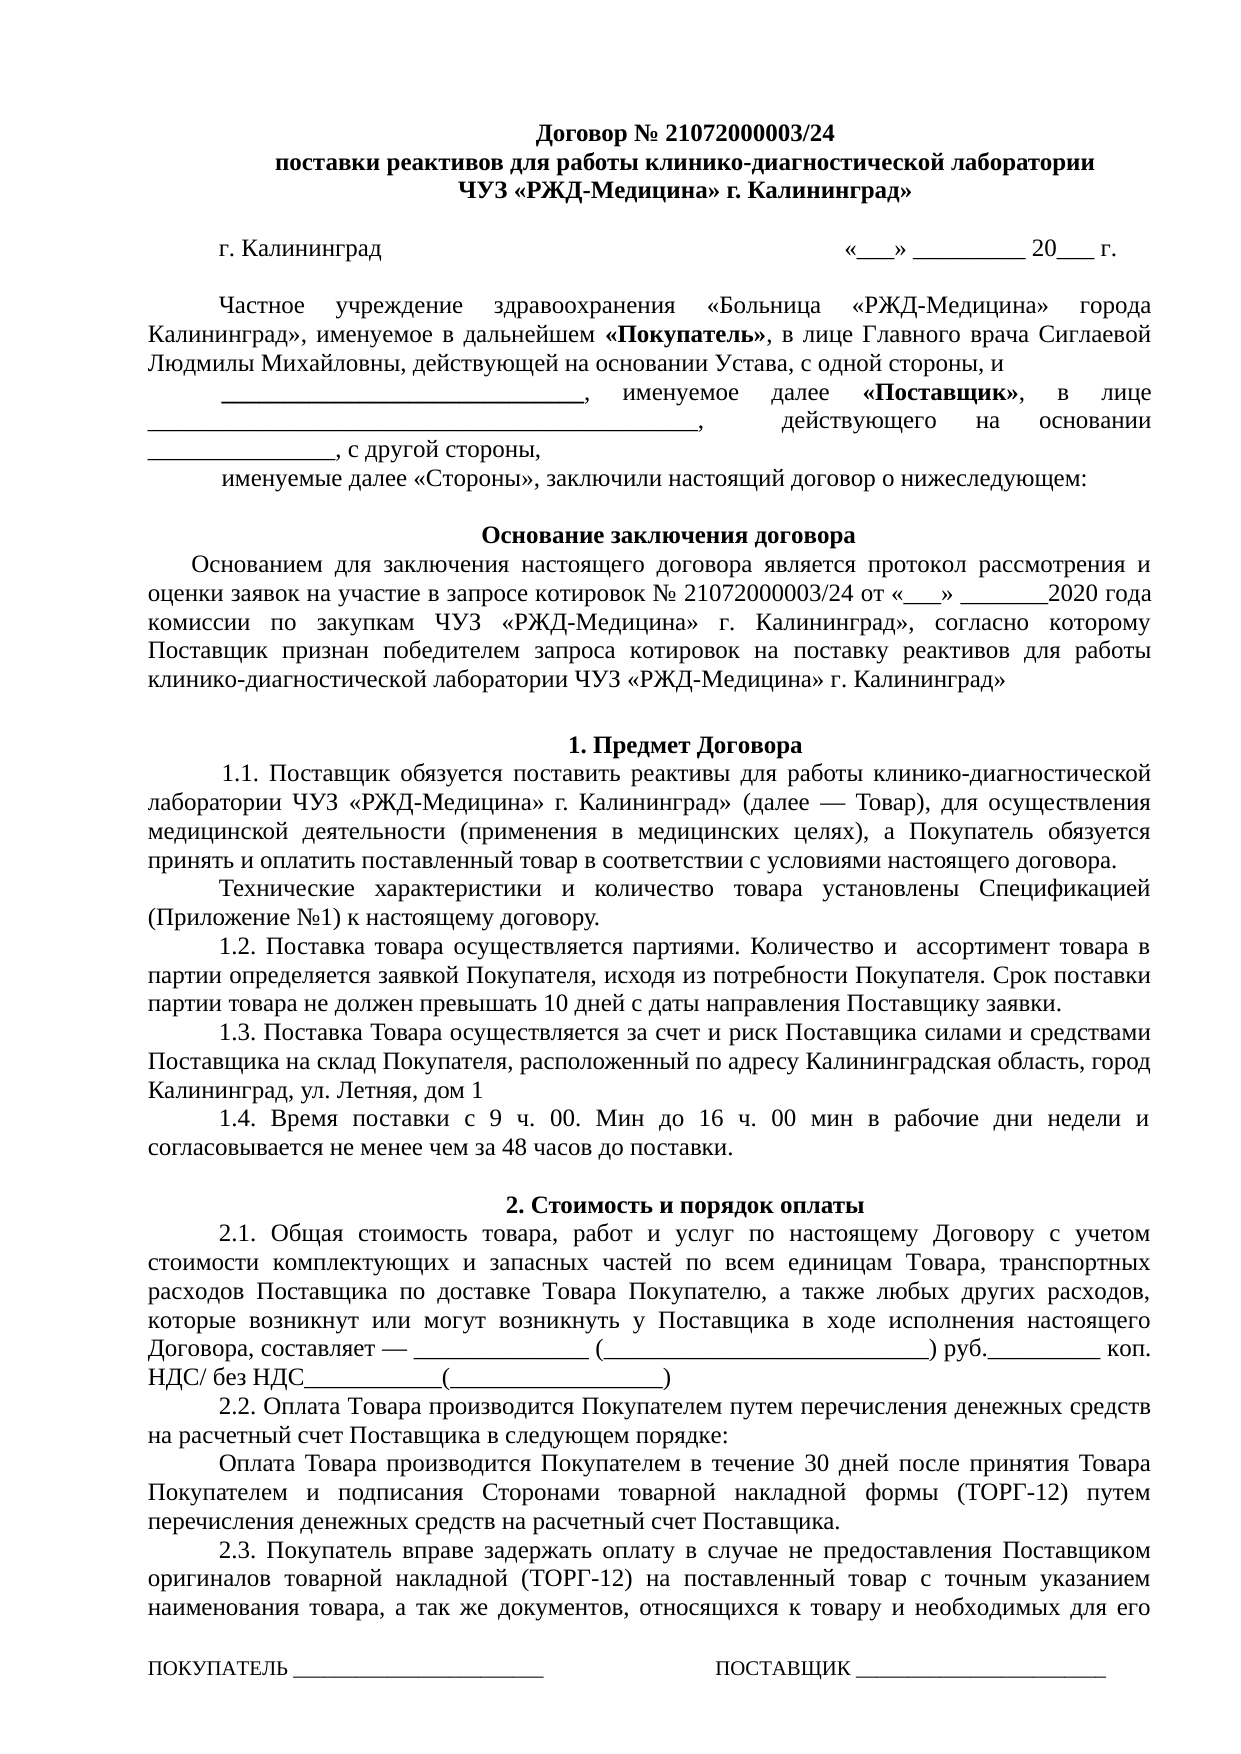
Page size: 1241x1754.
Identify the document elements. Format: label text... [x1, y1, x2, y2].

text Основание заключения договора [154, 521, 1146, 549]
text именуемые далее «Стороны», заключили настоящий договор о нижеследующем: [148, 463, 1152, 492]
text г. Калининград «___» _________ 20___ г. [148, 233, 1152, 262]
text 1.2. Поставка товара осуществляется партиями. Количество и ассортимент товара в партии определяется заявкой Покупателя, исходя из потребности Покупателя. Срок поставки партии товара не должен превышать 10 дней с даты направления Поставщику заявки. [148, 931, 1152, 1017]
text Основанием для заключения настоящего договора является протокол рассмотрения и оценки заявок на участие в запросе котировок № 21072000003/24 от «___» _______2020 года комиссии по закупкам ЧУЗ «РЖД-Медицина» г. Калининград», согласно которому Поставщик признан победителем запроса котировок на поставку реактивов для работы клинико-диагностической лаборатории ЧУЗ «РЖД-Медицина» г. Калининград» [148, 549, 1152, 693]
text 1.4. Время поставки с 9 ч. 00. Мин до 16 ч. 00 мин в рабочие дни недели и согласовывается не менее чем за 48 часов до поставки. [148, 1103, 1152, 1161]
text Оплата Товара производится Покупателем в течение 30 дней после принятия Товара Покупателем и подписания Сторонами товарной накладной формы (ТОРГ-12) путем перечисления денежных средств на расчетный счет Поставщика. [148, 1448, 1152, 1535]
title Договор № 21072000003/24 [148, 118, 1152, 147]
text _____________________________, именуемое далее «Поставщик», в лице ____________________________________________, действующего на основании _______________, с другой стороны, [148, 377, 1152, 463]
text Частное учреждение здравоохранения «Больница «РЖД-Медицина» города Калининград», именуемое в дальнейшем «Покупатель», в лице Главного врача Сиглаевой Людмилы Михайловны, действующей на основании Устава, с одной стороны, и [148, 291, 1152, 377]
text 2.1. Общая стоимость товара, работ и услуг по настоящему Договору с учетом стоимости комплектующих и запасных частей по всем единицам Товара, транспортных расходов Поставщика по доставке Товара Покупателю, а также любых других расходов, которые возникнут или могут возникнуть у Поставщика в ходе исполнения настоящего Договора, составляет — ______________ (__________________________) руб._________ коп. НДС/ без НДС___________(_________________) [148, 1218, 1152, 1391]
text 1.3. Поставка Товара осуществляется за счет и риск Поставщика силами и средствами Поставщика на склад Покупателя, расположенный по адресу Калининградская область, город Калининград, ул. Летняя, дом 1 [148, 1017, 1152, 1103]
title ЧУЗ «РЖД-Медицина» г. Калининград» [148, 176, 1152, 204]
text Технические характеристики и количество товара установлены Спецификацией (Приложение №1) к настоящему договору. [148, 873, 1152, 931]
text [148, 1535, 1152, 1621]
title поставки реактивов для работы клинико-диагностической лаборатории [148, 147, 1152, 176]
text 1. Предмет Договора [148, 730, 1152, 758]
text 1.1. Поставщик обязуется поставить реактивы для работы клинико-диагностической лаборатории ЧУЗ «РЖД-Медицина» г. Калининград» (далее — Товар), для осуществления медицинской деятельности (применения в медицинских целях), а Покупатель обязуется принять и оплатить поставленный товар в соответствии с условиями настоящего договора. [148, 758, 1152, 873]
text 2.2. Оплата Товара производится Покупателем путем перечисления денежных средств на расчетный счет Поставщика в следующем порядке: [148, 1391, 1152, 1448]
text 2. Стоимость и порядок оплаты [148, 1190, 1152, 1218]
